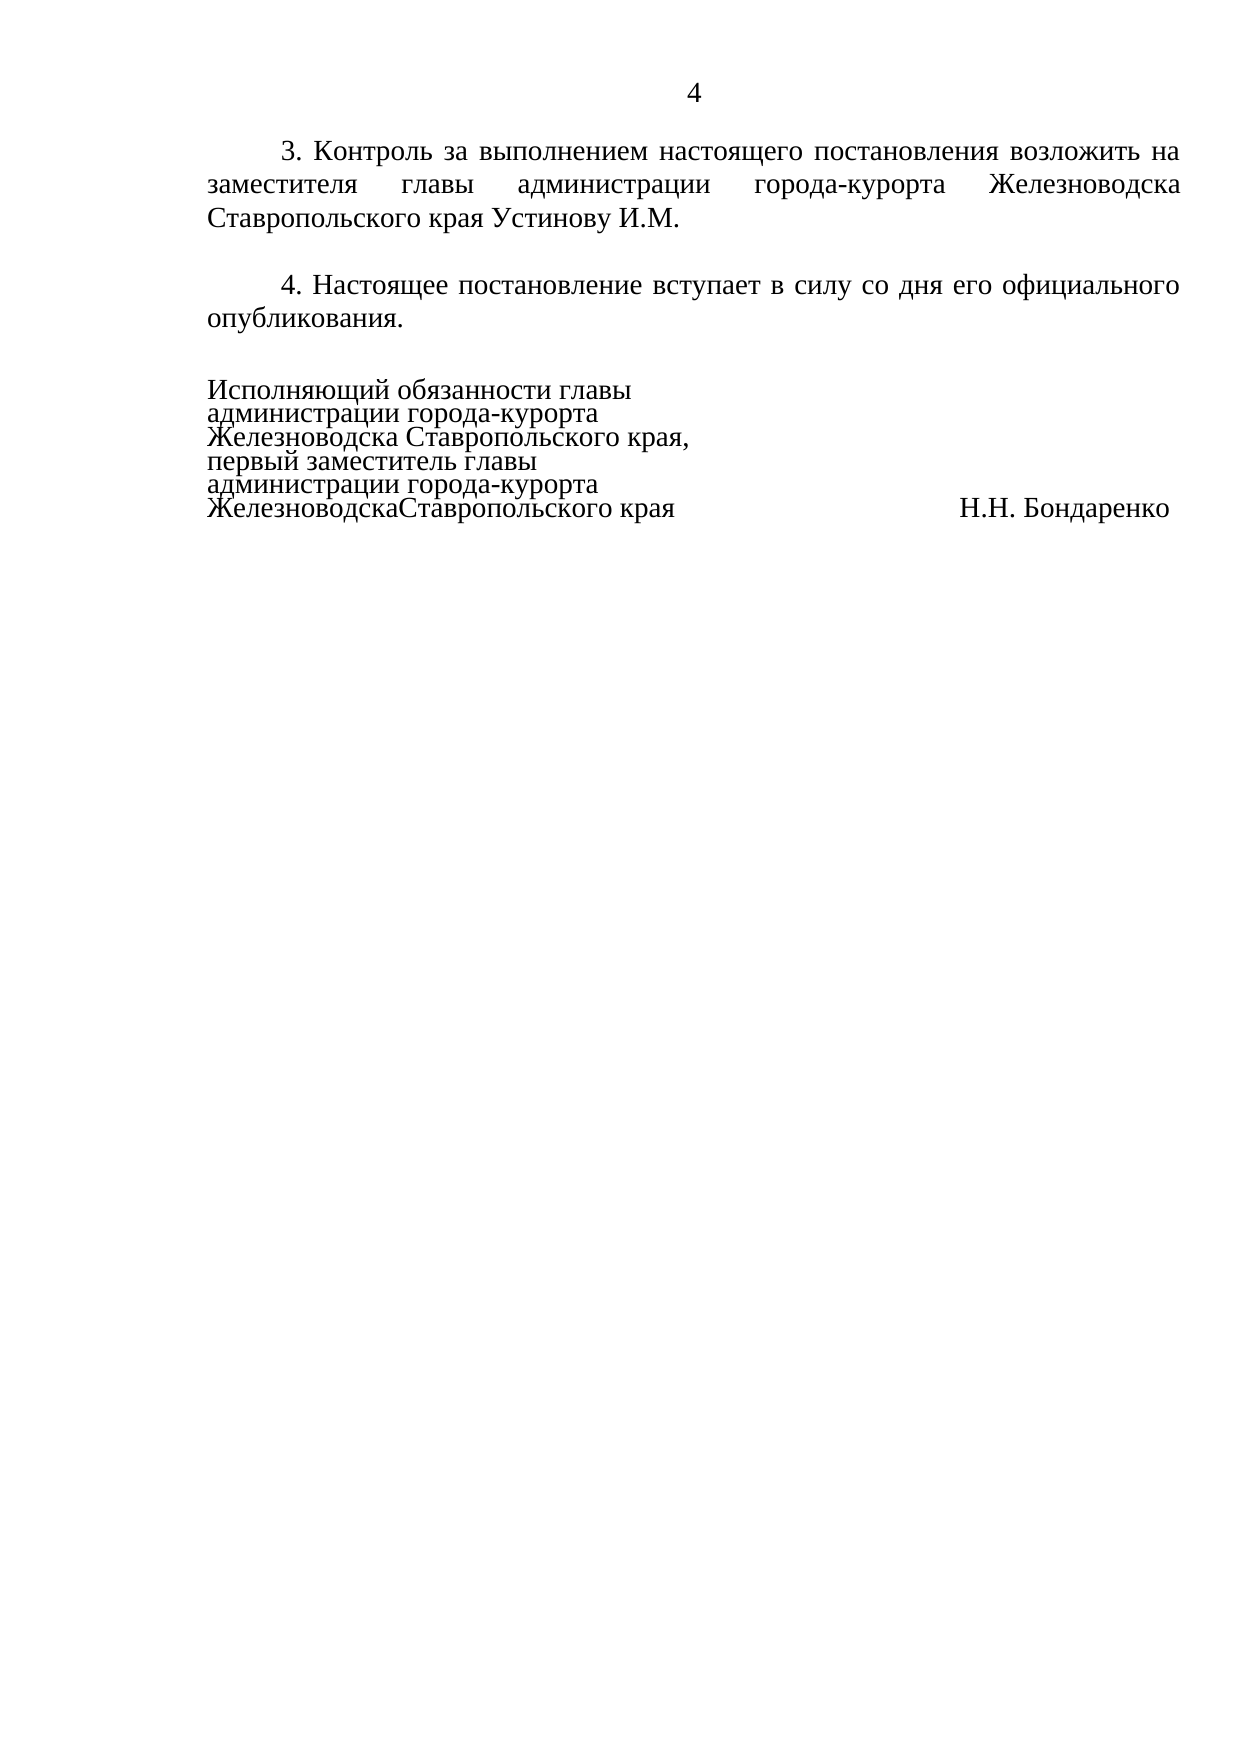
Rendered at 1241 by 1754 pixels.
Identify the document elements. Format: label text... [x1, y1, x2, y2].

text первый заместитель главы [207, 451, 1181, 475]
text ЖелезноводскаСтавропольского края Н.Н. Бондаренко [207, 498, 1181, 522]
text Железноводска Ставропольского края, [207, 427, 1181, 451]
text 3. Контроль за выполнением настоящего постановления возложить на заместителя главы администрации города-курорта Железноводска Ставропольского края Устинову И.М. [207, 133, 1181, 233]
text администрации города-курорта [207, 404, 1181, 427]
text 4. Настоящее постановление вступает в силу со дня его официального опубликования. [207, 267, 1181, 334]
text администрации города-курорта [207, 475, 1181, 498]
text Исполняющий обязанности главы [207, 380, 1181, 404]
